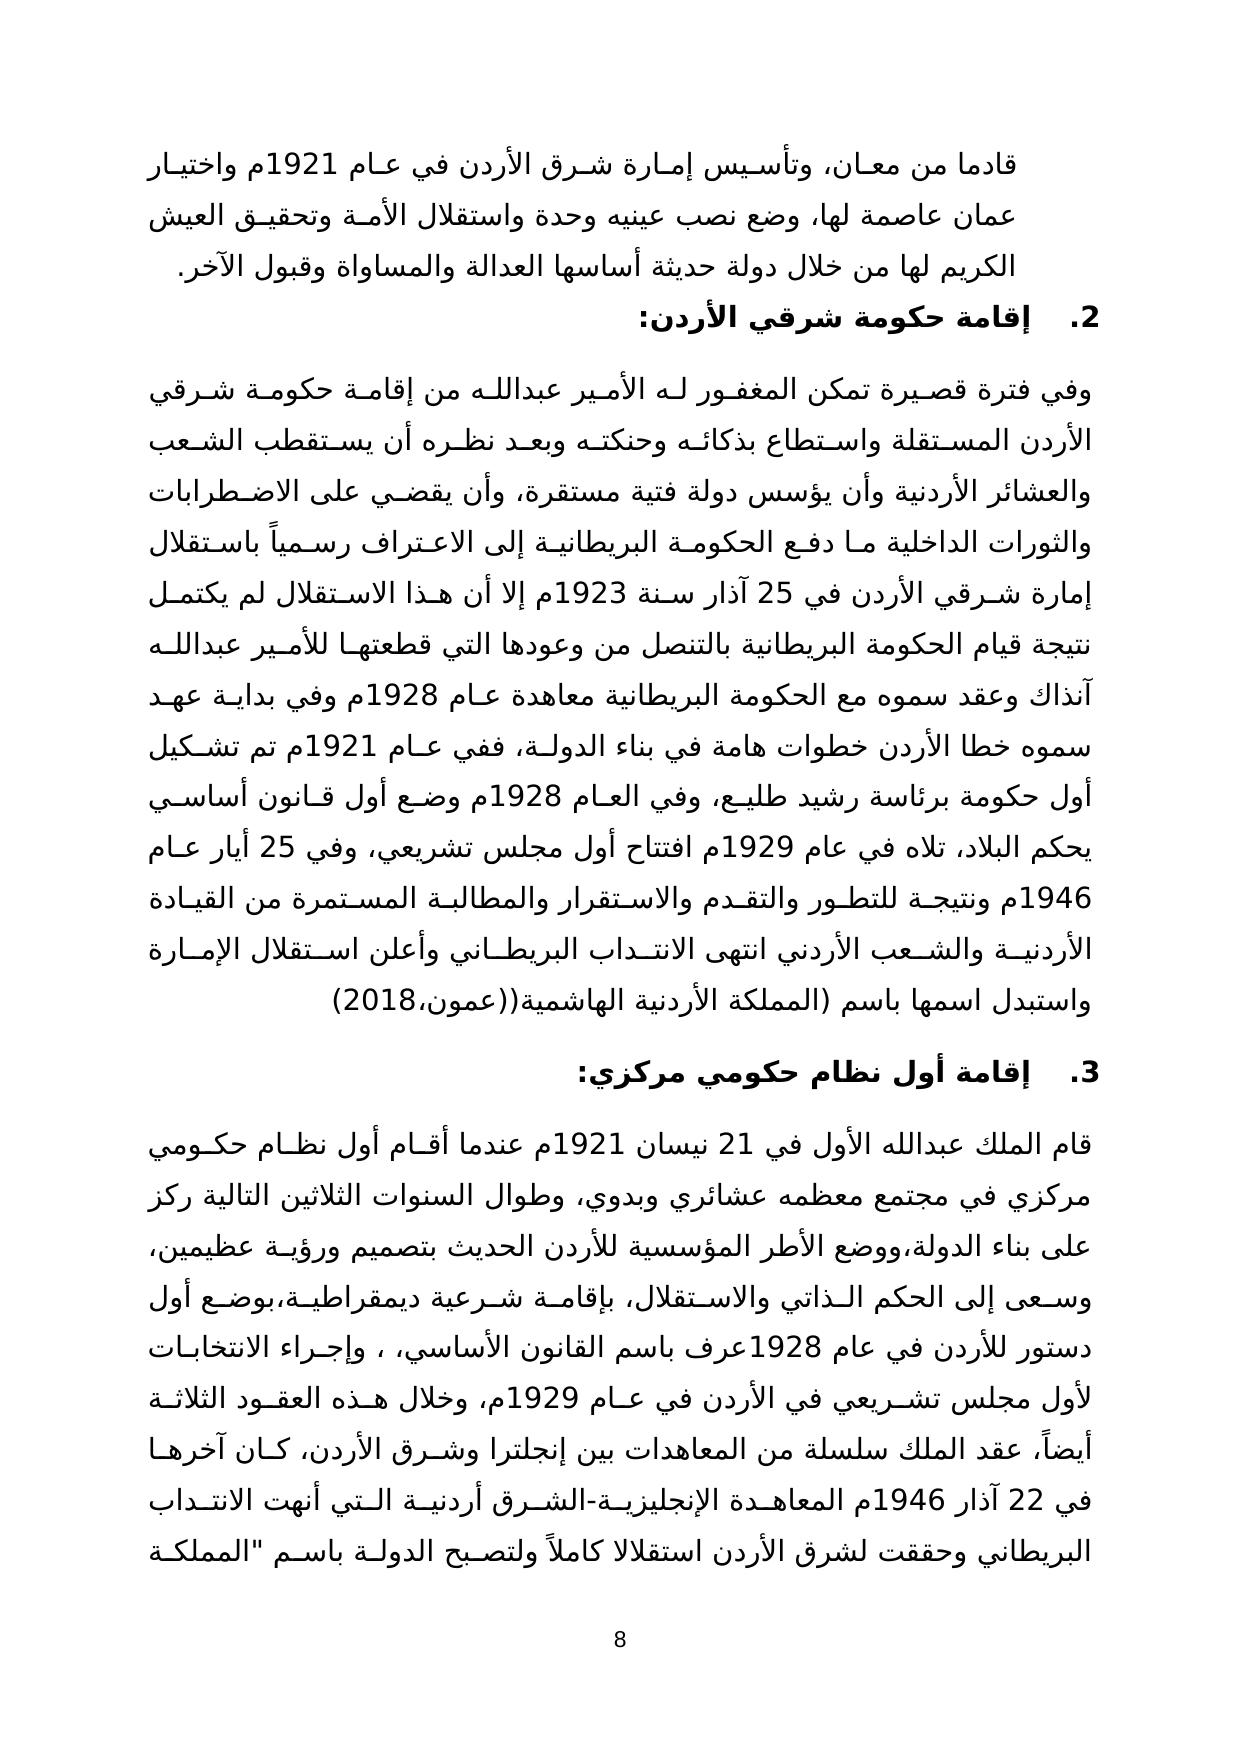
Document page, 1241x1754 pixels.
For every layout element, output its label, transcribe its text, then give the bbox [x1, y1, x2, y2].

list إقامة أول نظام حكومي مركزي: [148, 1055, 1069, 1089]
list إقامة حكومة شرقي الأردن: [148, 301, 1069, 334]
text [148, 1127, 1092, 1568]
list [148, 148, 1017, 283]
text وفي فترة قصيرة تمكن المغفور له الأمير عبدالله من إقامة حكومة شرقي الأردن المستقلة واستطاع بذكائه وحنكته وبعد نظره أن يستقطب الشعب والعشائر الأردنية وأن يؤسس دولة فتية مستقرة، وأن يقضي على الاضطرابات والثورات الداخلية ما دفع الحكومة البريطانية إلى الاعتراف رسمياً باستقلال إمارة شرقي الأردن في 25 آذار سنة 1923م إلا أن هذا الاستقلال لم يكتمل نتيجة قيام الحكومة البريطانية بالتنصل من وعودها التي قطعتها للأمير عبدالله آنذاك وعقد سموه مع الحكومة البريطانية معاهدة عام 1928م وفي بداية عهد سموه خطا الأردن خطوات هامة في بناء الدولة، ففي عام 1921م تم تشكيل أول حكومة برئاسة رشيد طليع، وفي العام 1928م وضع أول قانون أساسي يحكم البلاد، تلاه في عام 1929م افتتاح أول مجلس تشريعي، وفي 25 أيار عام 1946م ونتيجة للتطور والتقدم والاستقرار والمطالبة المستمرة من القيادة الأردنية والشعب الأردني انتهى الانتداب البريطاني وأعلن استقلال الإمارة واستبدل اسمها باسم (المملكة الأردنية الهاشمية((عمون،2018) [148, 372, 1092, 1017]
